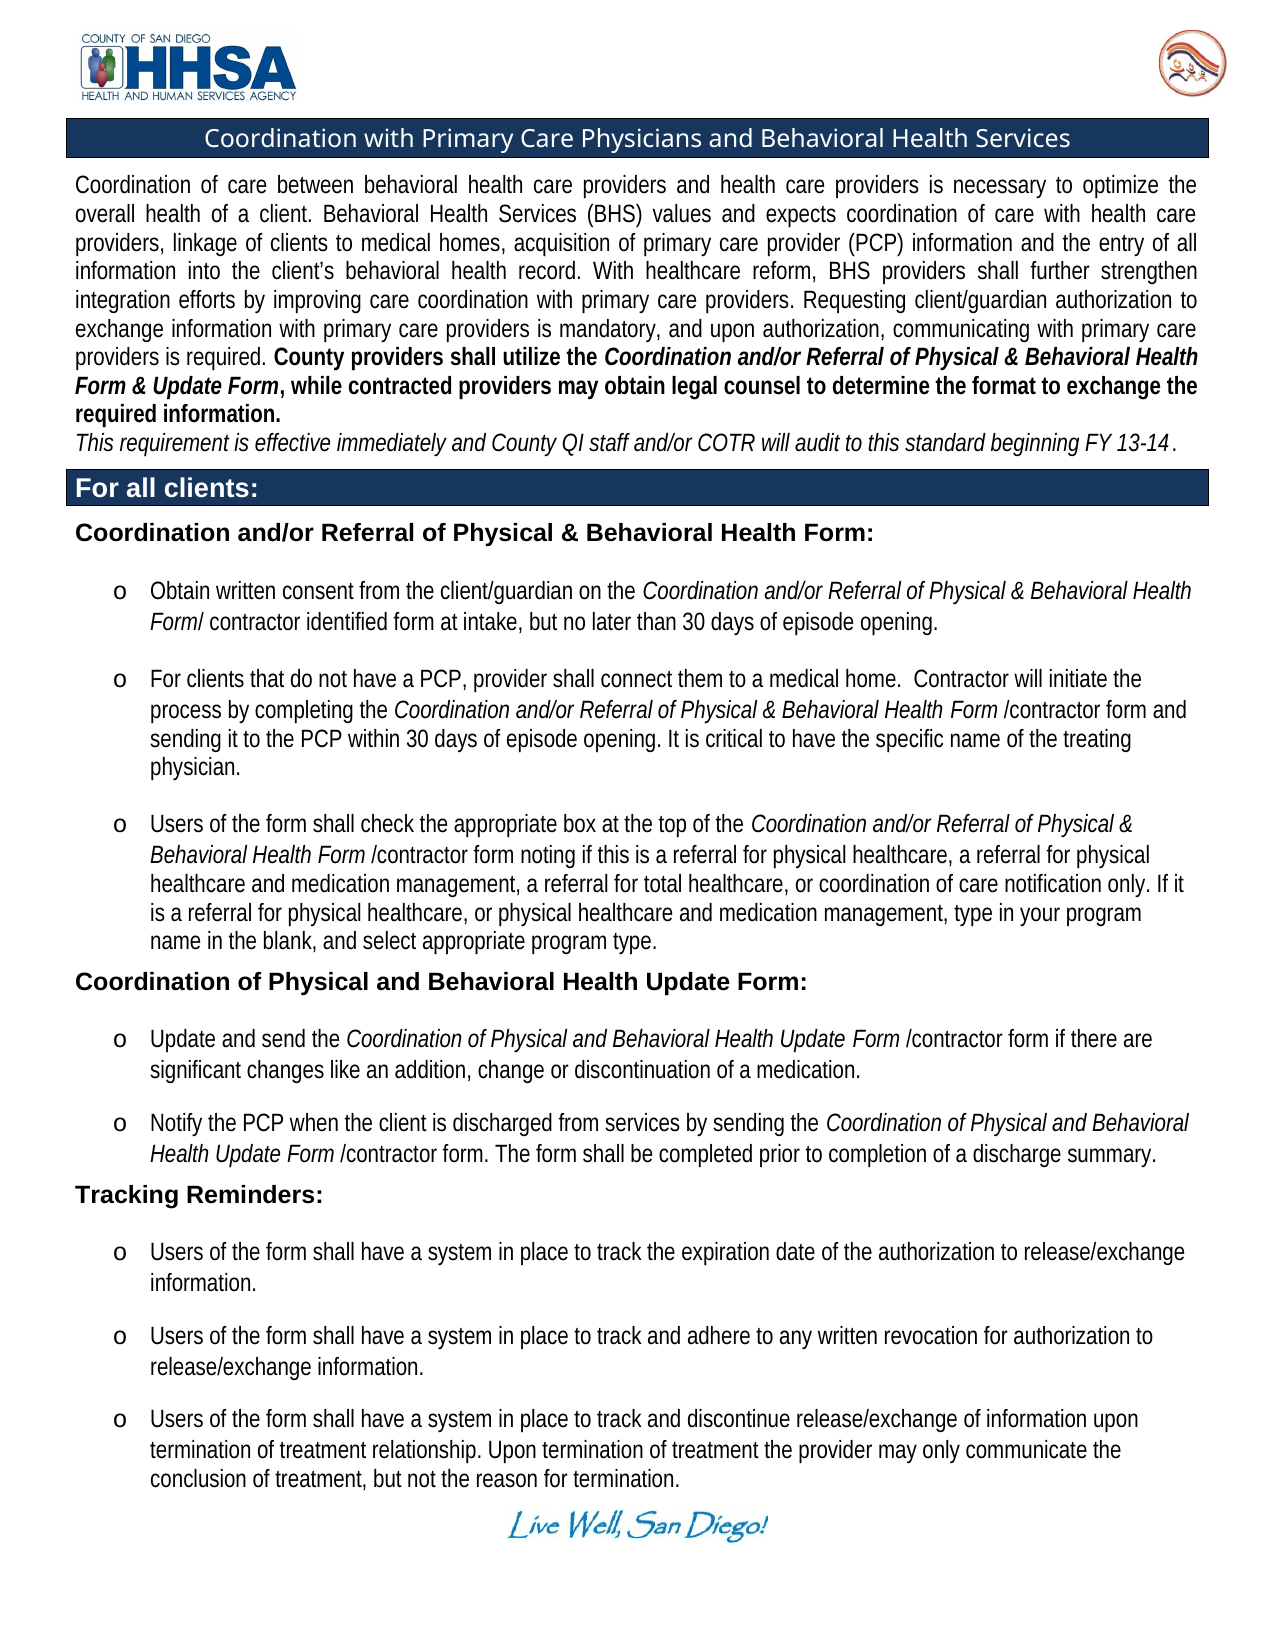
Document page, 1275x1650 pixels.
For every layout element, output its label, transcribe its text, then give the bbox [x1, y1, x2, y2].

list Update and send the Coordination of Physical and Behavioral Health Update Form /contractor form if there are significant changes like an addition, change or discontinuation of a medication. [112, 1024, 1200, 1084]
text Tracking Reminders: [75, 1179, 1200, 1208]
list Users of the form shall have a system in place to track and adhere to any written revocation for authorization to release/exchange information. [112, 1321, 1200, 1380]
text Coordination of Physical and Behavioral Health Update Form: [75, 967, 1200, 996]
text Coordination of care between behavioral health care providers and health care providers is necessary to optimize the overall health of a client. Behavioral Health Services (BHS) values and expects coordination of care with health care providers, linkage of clients to medical homes, acquisition of primary care provider (PCP) information and the entry of all information into the client’s behavioral health record. With healthcare reform, BHS providers shall further strengthen integration efforts by improving care coordination with primary care providers. Requesting client/guardian authorization to exchange information with primary care providers is mandatory, and upon authorization, communicating with primary care providers is required. County providers shall utilize the Coordination and/or Referral of Physical & Behavioral Health Form & Update Form, while contracted providers may obtain legal counsel to determine the format to exchange the required information. [75, 170, 1200, 428]
picture [75, 30, 300, 104]
list For clients that do not have a PCP, provider shall connect them to a medical home. Contractor will initiate the process by completing the Coordination and/or Referral of Physical & Behavioral Health Form /contractor form and sending it to the PCP within 30 days of episode opening. It is critical to have the specific name of the treating physician. [112, 664, 1200, 781]
list Users of the form shall check the appropriate box at the top of the Coordination and/or Referral of Physical & Behavioral Health Form /contractor form noting if this is a referral for physical healthcare, a referral for physical healthcare and medication management, a referral for total healthcare, or coordination of care notification only. If it is a referral for physical healthcare, or physical healthcare and medication management, type in your program name in the blank, and select appropriate program type. [112, 809, 1200, 955]
list Users of the form shall have a system in place to track the expiration date of the authorization to release/exchange information. [112, 1237, 1200, 1297]
text Coordination with Primary Care Physicians and Behavioral Health Services [67, 119, 1208, 157]
list Obtain written consent from the client/guardian on the Coordination and/or Referral of Physical & Behavioral Health Form/ contractor identified form at intake, but no later than 30 days of episode opening. [112, 576, 1200, 635]
list Notify the PCP when the client is discharged from services by sending the Coordination of Physical and Behavioral Health Update Form /contractor form. The form shall be completed prior to completion of a discharge summary. [112, 1108, 1200, 1168]
picture [507, 1510, 768, 1543]
list Users of the form shall have a system in place to track and discontinue release/exchange of information upon termination of treatment relationship. Upon termination of treatment the provider may only communicate the conclusion of treatment, but not the reason for termination. [112, 1404, 1200, 1492]
picture [1158, 30, 1227, 97]
text For all clients: [67, 470, 1208, 505]
text This requirement is effective immediately and County QI staff and/or COTR will audit to this standard beginning FY 13-14. [75, 428, 1200, 457]
text Coordination and/or Referral of Physical & Behavioral Health Form: [75, 518, 1200, 547]
